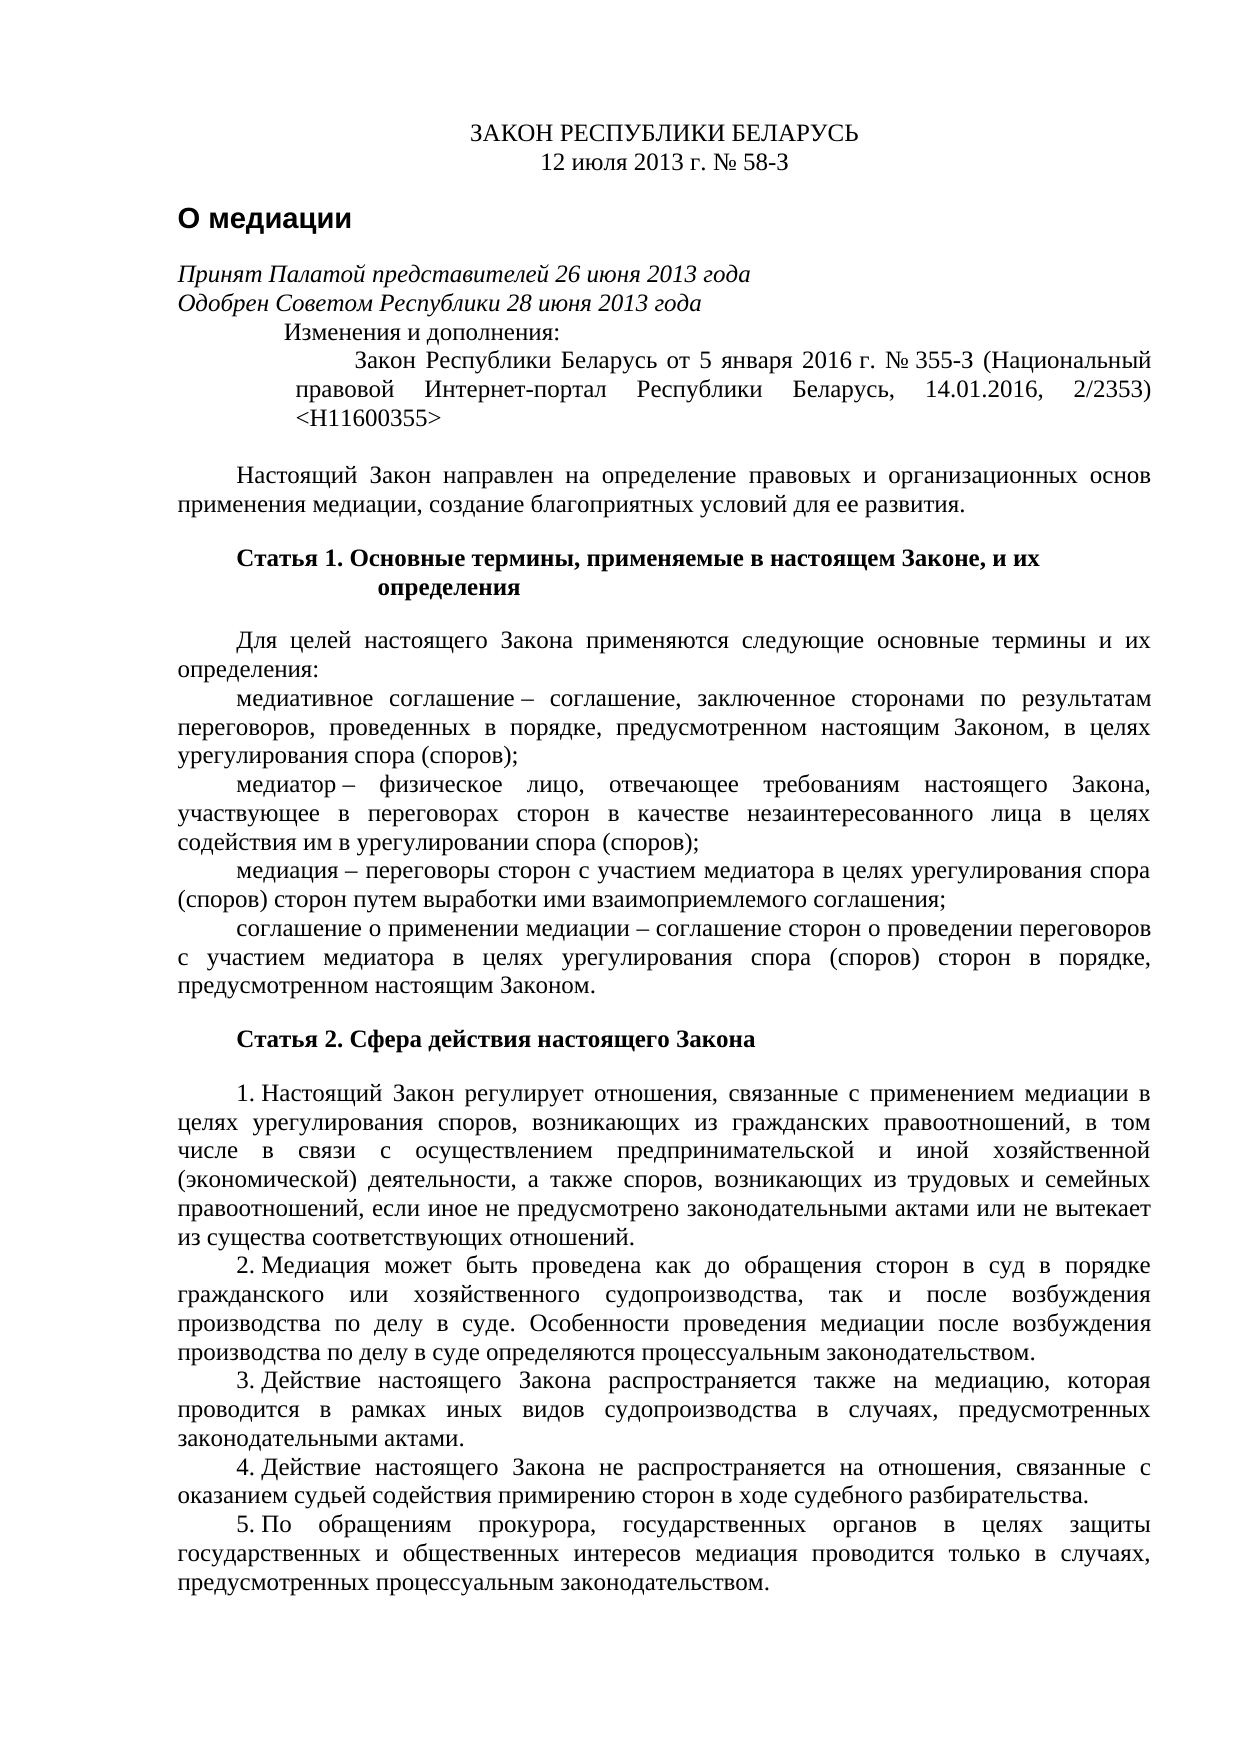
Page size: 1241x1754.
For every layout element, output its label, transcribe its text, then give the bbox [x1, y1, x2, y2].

text 12 июля 2013 г. № 58-З [177, 147, 1152, 176]
text 2. Медиация может быть проведена как до обращения сторон в суд в порядке гражданского или хозяйственного судопроизводства, так и после возбуждения производства по делу в суде. Особенности проведения медиации после возбуждения производства по делу в суде определяются процессуальным законодательством. [177, 1250, 1152, 1365]
text Настоящий Закон направлен на определение правовых и организационных основ применения медиации, создание благоприятных условий для ее развития. [177, 460, 1152, 518]
text ЗАКОН РЕСПУБЛИКИ БЕЛАРУСЬ [177, 118, 1152, 147]
text О медиации [177, 201, 915, 234]
text соглашение о применении медиации – соглашение сторон о проведении переговоров с участием медиатора в целях урегулирования спора (споров) сторон в порядке, предусмотренном настоящим Законом. [177, 913, 1152, 999]
text Принят Палатой представителей 26 июня 2013 года Одобрен Советом Республики 28 июня 2013 года [177, 259, 1152, 317]
text Для целей настоящего Закона применяются следующие основные термины и их определения: [177, 625, 1152, 683]
text 4. Действие настоящего Закона не распространяется на отношения, связанные с оказанием судьей содействия примирению сторон в ходе судебного разбирательства. [177, 1452, 1152, 1509]
text Изменения и дополнения: [283, 317, 1152, 345]
text медиативное соглашение – соглашение, заключенное сторонами по результатам переговоров, проведенных в порядке, предусмотренном настоящим Законом, в целях урегулирования спора (споров); [177, 683, 1152, 769]
text Закон Республики Беларусь от 5 января 2016 г. № 355-З (Национальный правовой Интернет-портал Республики Беларусь, 14.01.2016, 2/2353) <H11600355> [295, 345, 1152, 432]
text медиация – переговоры сторон с участием медиатора в целях урегулирования спора (споров) сторон путем выработки ими взаимоприемлемого соглашения; [177, 855, 1152, 913]
text 5. По обращениям прокурора, государственных органов в целях защиты государственных и общественных интересов медиация проводится только в случаях, предусмотренных процессуальным законодательством. [177, 1509, 1152, 1595]
text 1. Настоящий Закон регулирует отношения, связанные с применением медиации в целях урегулирования споров, возникающих из гражданских правоотношений, в том числе в связи с осуществлением предпринимательской и иной хозяйственной (экономической) деятельности, а также споров, возникающих из трудовых и семейных правоотношений, если иное не предусмотрено законодательными актами или не вытекает из существа соответствующих отношений. [177, 1078, 1152, 1250]
text медиатор – физическое лицо, отвечающее требованиям настоящего Закона, участвующее в переговорах сторон в качестве незаинтересованного лица в целях содействия им в урегулировании спора (споров); [177, 769, 1152, 855]
text 3. Действие настоящего Закона распространяется также на медиацию, которая проводится в рамках иных видов судопроизводства в случаях, предусмотренных законодательными актами. [177, 1365, 1152, 1452]
text Статья 2. Сфера действия настоящего Закона [236, 1024, 1152, 1053]
text Статья 1. Основные термины, применяемые в настоящем Законе, и их определения [236, 543, 1152, 600]
